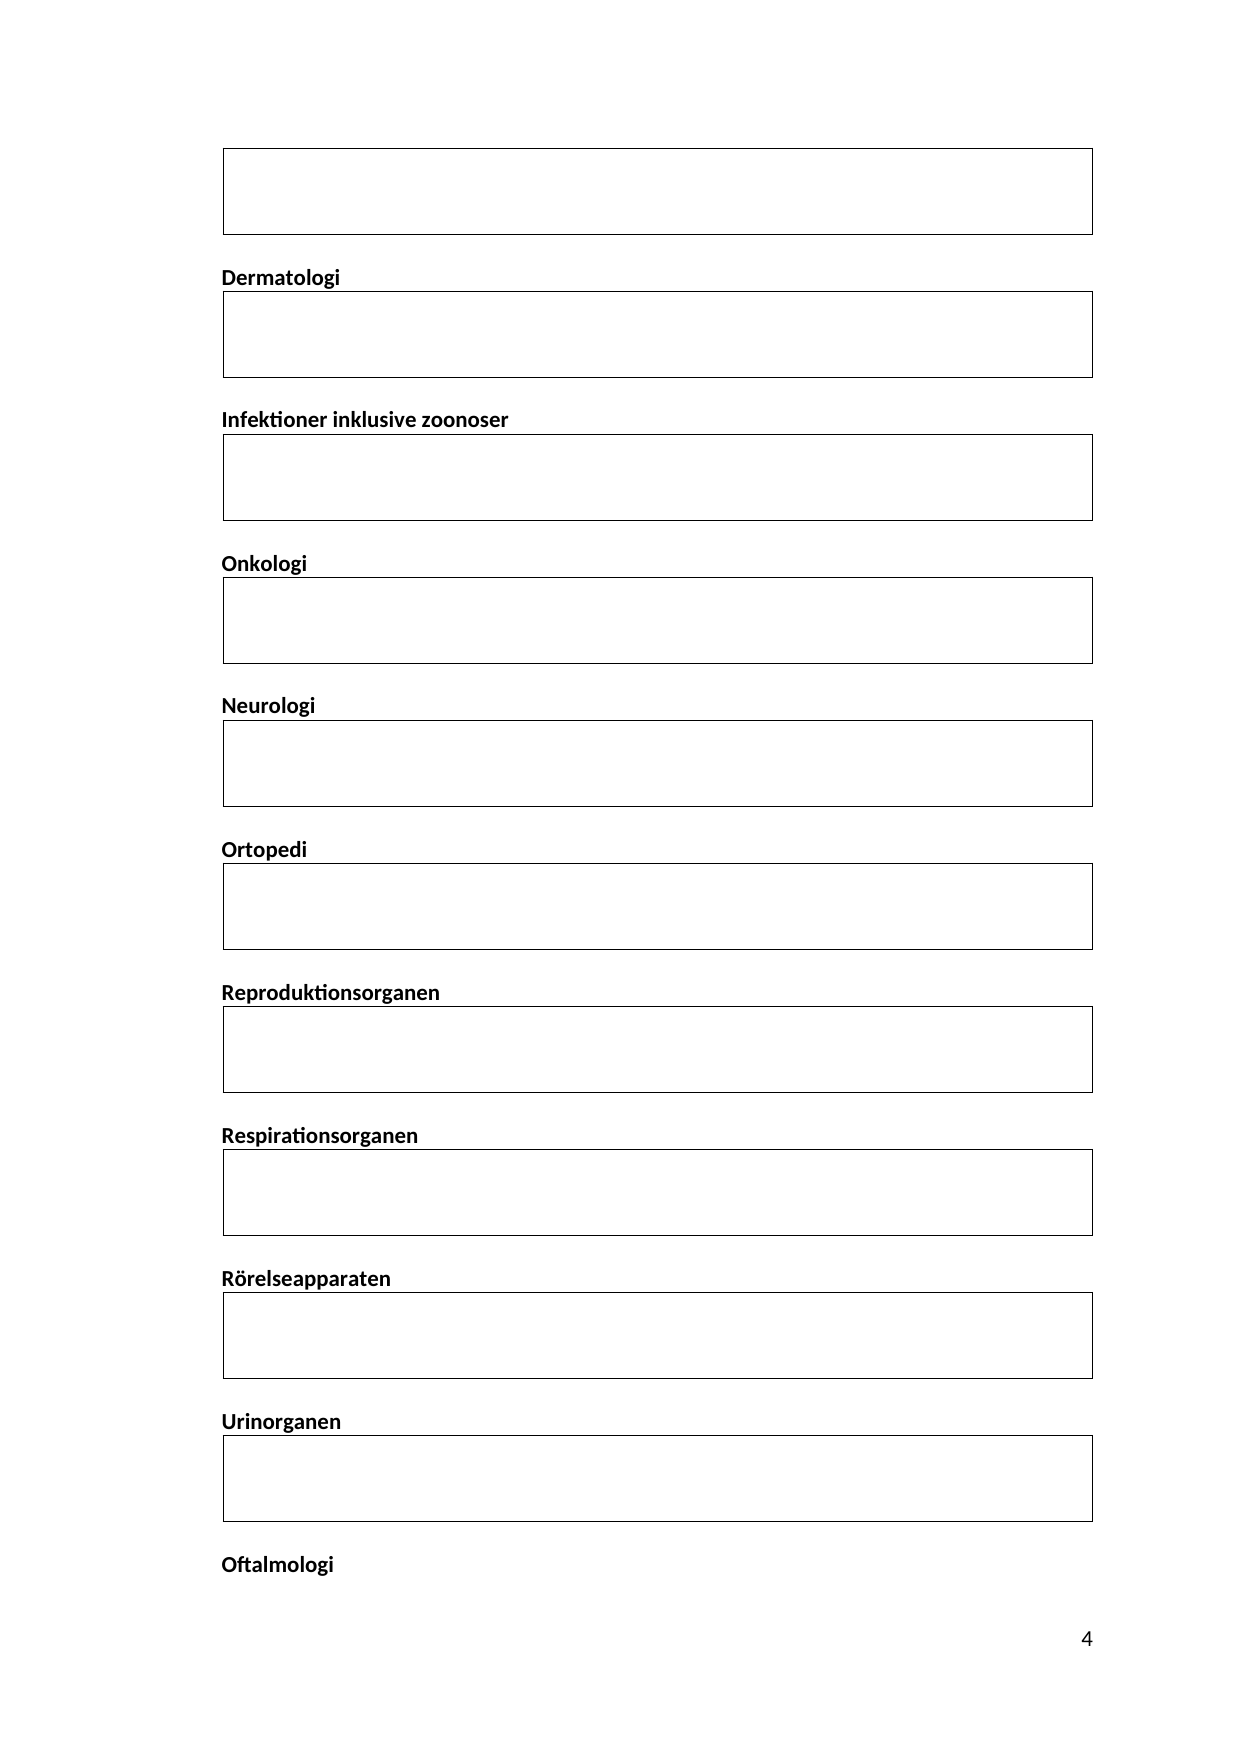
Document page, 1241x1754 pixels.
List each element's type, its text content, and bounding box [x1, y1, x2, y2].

text Rörelseapparaten [221, 1264, 1093, 1292]
text Urinorganen [221, 1407, 1093, 1435]
table_header [224, 1436, 1092, 1521]
text Reproduktionsorganen [221, 978, 1093, 1006]
text Respirationsorganen [221, 1121, 1093, 1149]
text Infektioner inklusive zoonoser [221, 406, 1093, 434]
text Onkologi [221, 549, 1093, 577]
text Oftalmologi [221, 1550, 1093, 1578]
table_header [224, 578, 1092, 663]
text Dermatologi [221, 263, 1093, 291]
table_header [224, 1150, 1092, 1235]
text Ortopedi [221, 835, 1093, 863]
table_header [224, 435, 1092, 519]
table_header [224, 292, 1092, 377]
table_header [224, 149, 1092, 233]
text Neurologi [221, 692, 1093, 720]
table_header [224, 1293, 1092, 1378]
table_header [224, 1007, 1092, 1092]
table_header [224, 864, 1092, 949]
table_header [224, 721, 1092, 806]
